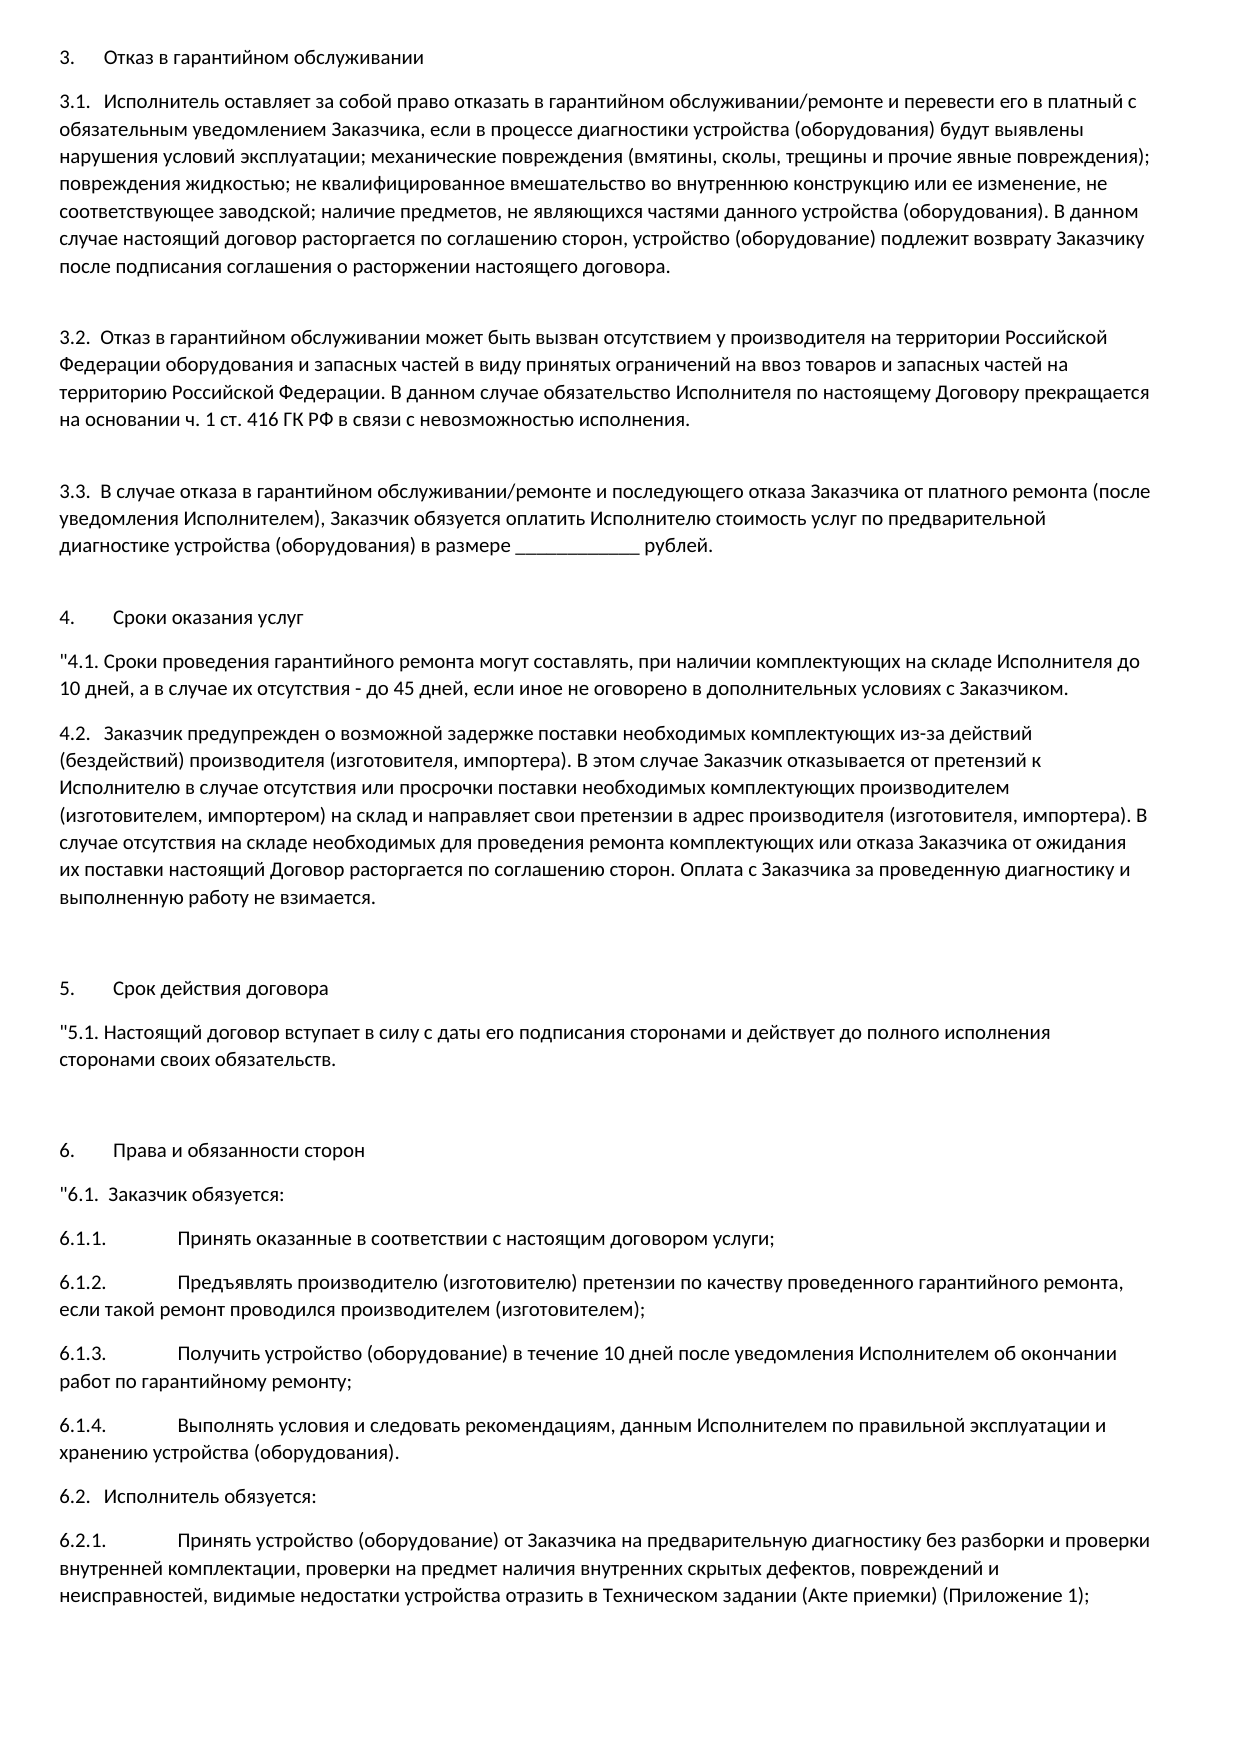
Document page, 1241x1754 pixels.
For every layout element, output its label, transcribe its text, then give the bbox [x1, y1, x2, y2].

text 6.1.1. Принять оказанные в соответствии с настоящим договором услуги; [59, 1225, 1152, 1251]
text 4. Сроки оказания услуг [59, 604, 1152, 629]
text "6.1. Заказчик обязуется: [59, 1181, 1152, 1206]
text 6.2.1. Принять устройство (оборудование) от Заказчика на предварительную диагностику без разборки и проверки внутренней комплектации, проверки на предмет наличия внутренних скрытых дефектов, повреждений и неисправностей, видимые недостатки устройства отразить в Техническом задании (Акте приемки) (Приложение 1); [59, 1528, 1152, 1608]
text 4.2. Заказчик предупрежден о возможной задержке поставки необходимых комплектующих из-за действий (бездействий) производителя (изготовителя, импортера). В этом случае Заказчик отказывается от претензий к Исполнителю в случае отсутствия или просрочки поставки необходимых комплектующих производителем (изготовителем, импортером) на склад и направляет свои претензии в адрес производителя (изготовителя, импортера). В случае отсутствия на складе необходимых для проведения ремонта комплектующих или отказа Заказчика от ожидания их поставки настоящий Договор расторгается по соглашению сторон. Оплата с Заказчика за проведенную диагностику и выполненную работу не взимается. [59, 720, 1152, 909]
text 6.1.2. Предъявлять производителю (изготовителю) претензии по качеству проведенного гарантийного ремонта, если такой ремонт проводился производителем (изготовителем); [59, 1269, 1152, 1322]
text 6.1.3. Получить устройство (оборудование) в течение 10 дней после уведомления Исполнителем об окончании работ по гарантийному ремонту; [59, 1341, 1152, 1393]
text 3. Отказ в гарантийном обслуживании [59, 44, 1152, 70]
text 3.3. В случае отказа в гарантийном обслуживании/ремонте и последующего отказа Заказчика от платного ремонта (после уведомления Исполнителем), Заказчик обязуется оплатить Исполнителю стоимость услуг по предварительной диагностике устройства (оборудования) в размере ____________ рублей. [59, 478, 1152, 586]
text 6. Права и обязанности сторон [59, 1137, 1152, 1162]
text "4.1. Сроки проведения гарантийного ремонта могут составлять, при наличии комплектующих на складе Исполнителя до 10 дней, а в случае их отсутствия - до 45 дней, если иное не оговорено в дополнительных условиях с Заказчиком. [59, 648, 1152, 701]
text 3.2. Отказ в гарантийном обслуживании может быть вызван отсутствием у производителя на территории Российской Федерации оборудования и запасных частей в виду принятых ограничений на ввоз товаров и запасных частей на территорию Российской Федерации. В данном случае обязательство Исполнителя по настоящему Договору прекращается на основании ч. 1 ст. 416 ГК РФ в связи с невозможностью исполнения. [59, 324, 1152, 459]
text "5.1. Настоящий договор вступает в силу с даты его подписания сторонами и действует до полного исполнения сторонами своих обязательств. [59, 1019, 1152, 1072]
text 5. Срок действия договора [59, 975, 1152, 1000]
text 6.2. Исполнитель обязуется: [59, 1483, 1152, 1509]
text 3.1. Исполнитель оставляет за собой право отказать в гарантийном обслуживании/ремонте и перевести его в платный с обязательным уведомлением Заказчика, если в процессе диагностики устройства (оборудования) будут выявлены нарушения условий эксплуатации; механические повреждения (вмятины, сколы, трещины и прочие явные повреждения); повреждения жидкостью; не квалифицированное вмешательство во внутреннюю конструкцию или ее изменение, не соответствующее заводской; наличие предметов, не являющихся частями данного устройства (оборудования). В данном случае настоящий договор расторгается по соглашению сторон, устройство (оборудование) подлежит возврату Заказчику после подписания соглашения о расторжении настоящего договора. [59, 88, 1152, 306]
text 6.1.4. Выполнять условия и следовать рекомендациям, данным Исполнителем по правильной эксплуатации и хранению устройства (оборудования). [59, 1412, 1152, 1465]
